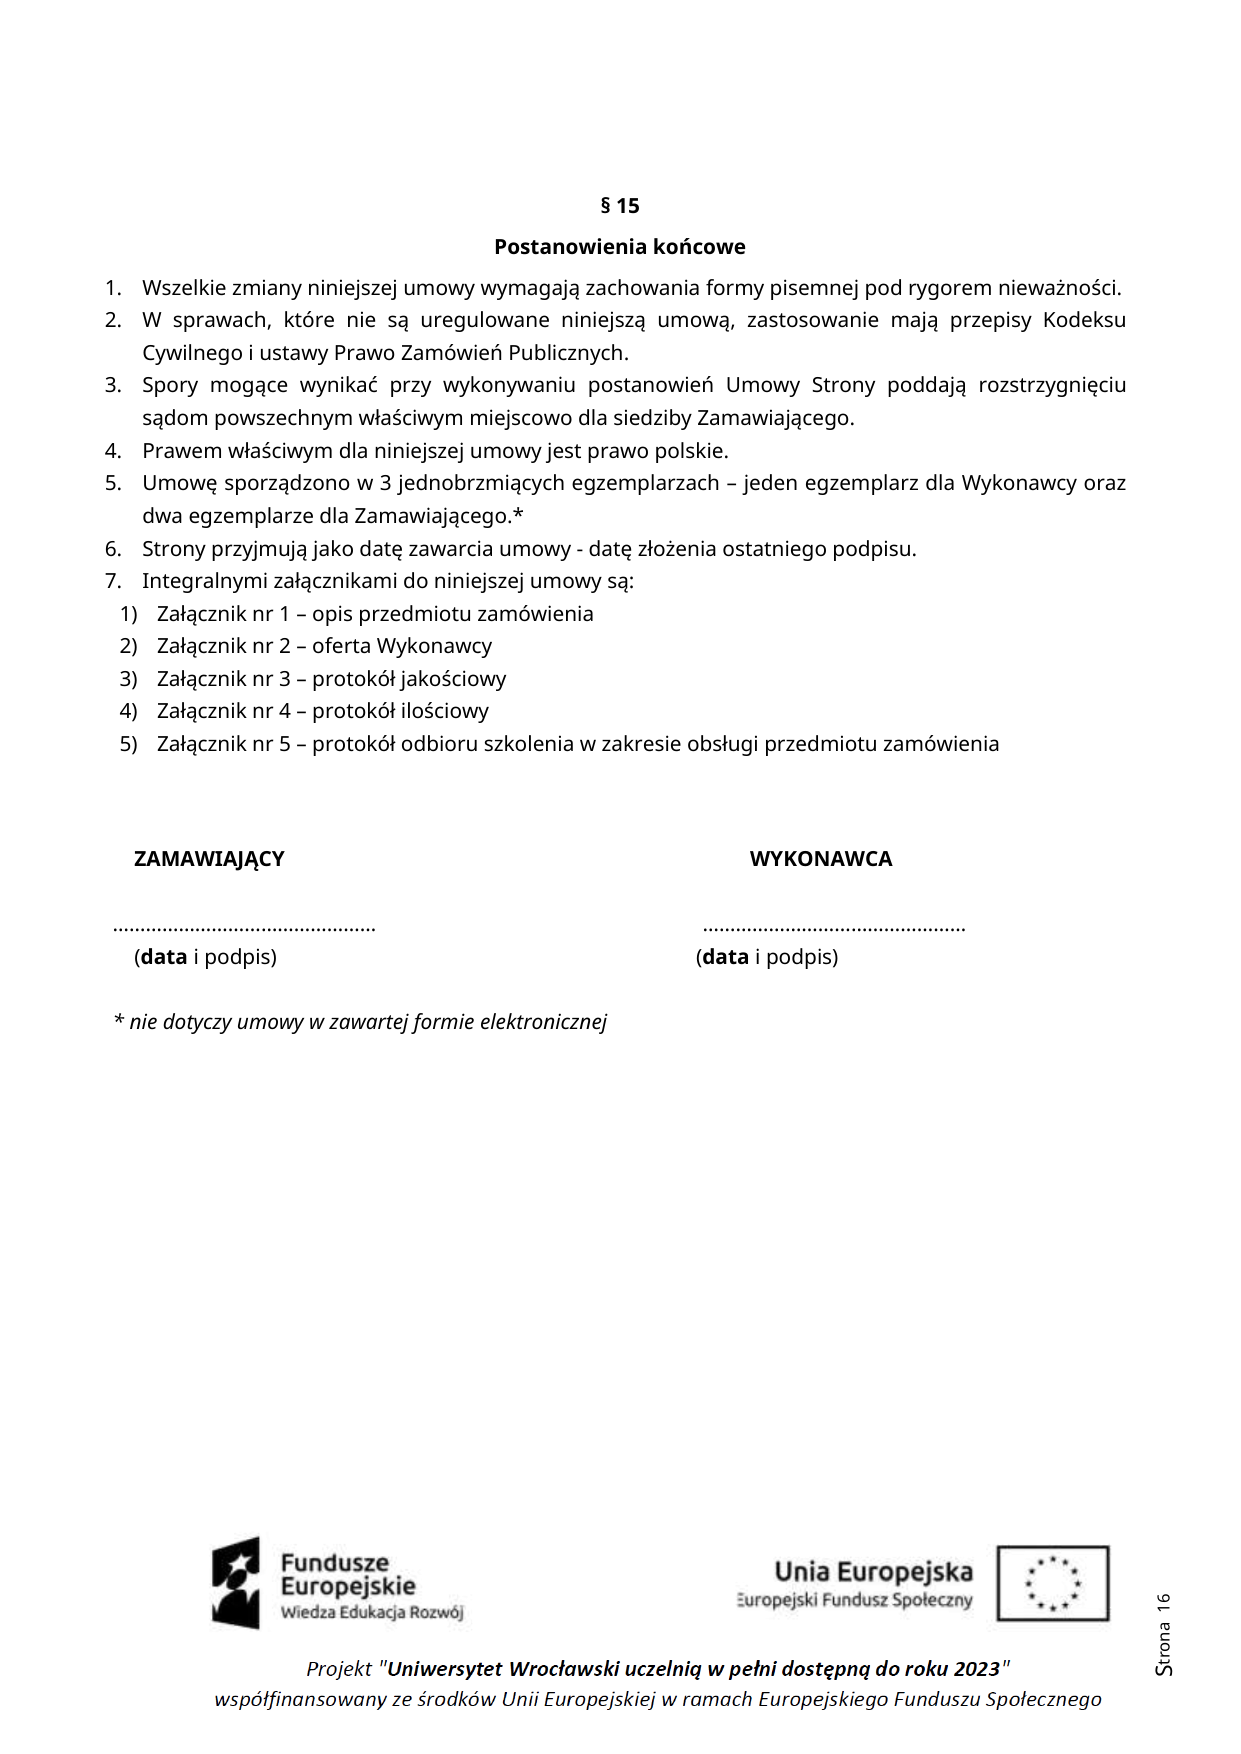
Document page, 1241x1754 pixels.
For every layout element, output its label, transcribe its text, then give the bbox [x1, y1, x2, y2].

list Załącznik nr 1 – opis przedmiotu zamówienia [119, 599, 1128, 627]
list Załącznik nr 5 – protokół odbioru szkolenia w zakresie obsługi przedmiotu zamówienia [119, 729, 1128, 758]
list Załącznik nr 2 – oferta Wykonawcy [119, 631, 1128, 660]
list Wszelkie zmiany niniejszej umowy wymagają zachowania formy pisemnej pod rygorem nieważności. [104, 273, 1128, 301]
list W sprawach, które nie są uregulowane niniejszą umową, zastosowanie mają przepisy Kodeksu Cywilnego i ustawy Prawo Zamówień Publicznych. [104, 305, 1128, 366]
picture [190, 1526, 1135, 1716]
list Załącznik nr 3 – protokół jakościowy [119, 664, 1128, 692]
text Postanowienia końcowe [112, 232, 1128, 260]
list Spory mogące wynikać przy wykonywaniu postanowień Umowy Strony poddają rozstrzygnięciu sądom powszechnym właściwym miejscowo dla siedziby Zamawiającego. [104, 371, 1128, 432]
text (data i podpis) (data i podpis) [112, 942, 1128, 970]
list Załącznik nr 4 – protokół ilościowy [119, 697, 1128, 725]
list Umowę sporządzono w 3 jednobrzmiących egzemplarzach – jeden egzemplarz dla Wykonawcy oraz dwa egzemplarze dla Zamawiającego.* [104, 468, 1128, 529]
text ZAMAWIAJĄCY WYKONAWCA [112, 844, 1128, 905]
text * nie dotyczy umowy w zawartej formie elektronicznej [112, 1007, 1128, 1036]
text ………………………………………… ………………………………………… [112, 909, 1128, 938]
list Prawem właściwym dla niniejszej umowy jest prawo polskie. [104, 436, 1128, 464]
text § 15 [112, 191, 1128, 219]
list Integralnymi załącznikami do niniejszej umowy są: [104, 566, 1128, 595]
list Strony przyjmują jako datę zawarcia umowy - datę złożenia ostatniego podpisu. [104, 534, 1128, 562]
